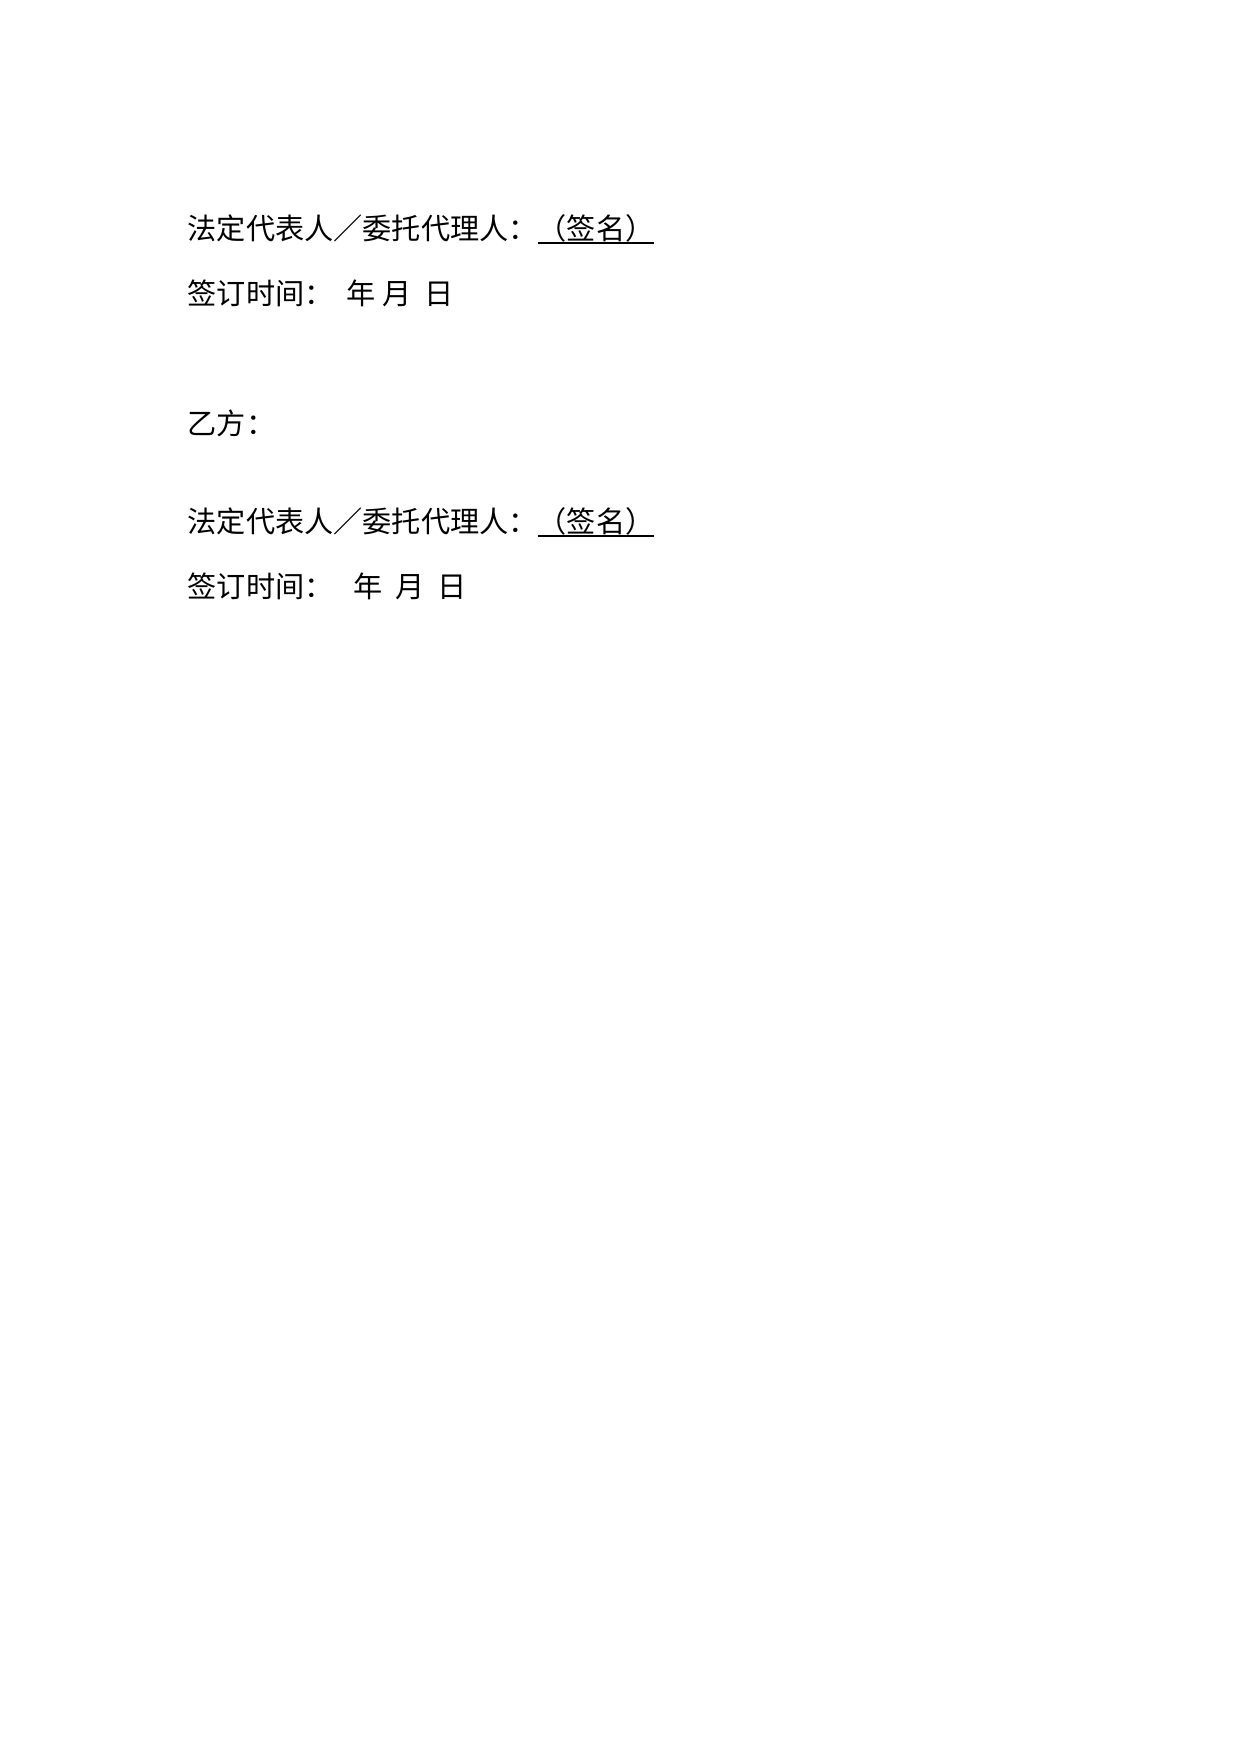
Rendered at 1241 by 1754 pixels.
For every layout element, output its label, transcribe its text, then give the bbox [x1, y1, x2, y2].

text 乙方： [187, 389, 1078, 487]
text 签订时间： 年 月 日 [187, 259, 1078, 324]
text 签订时间： 年 月 日 [187, 552, 1078, 617]
text 法定代表人／委托代理人：（签名） [187, 487, 1078, 552]
text 法定代表人／委托代理人：（签名） [187, 194, 1078, 259]
